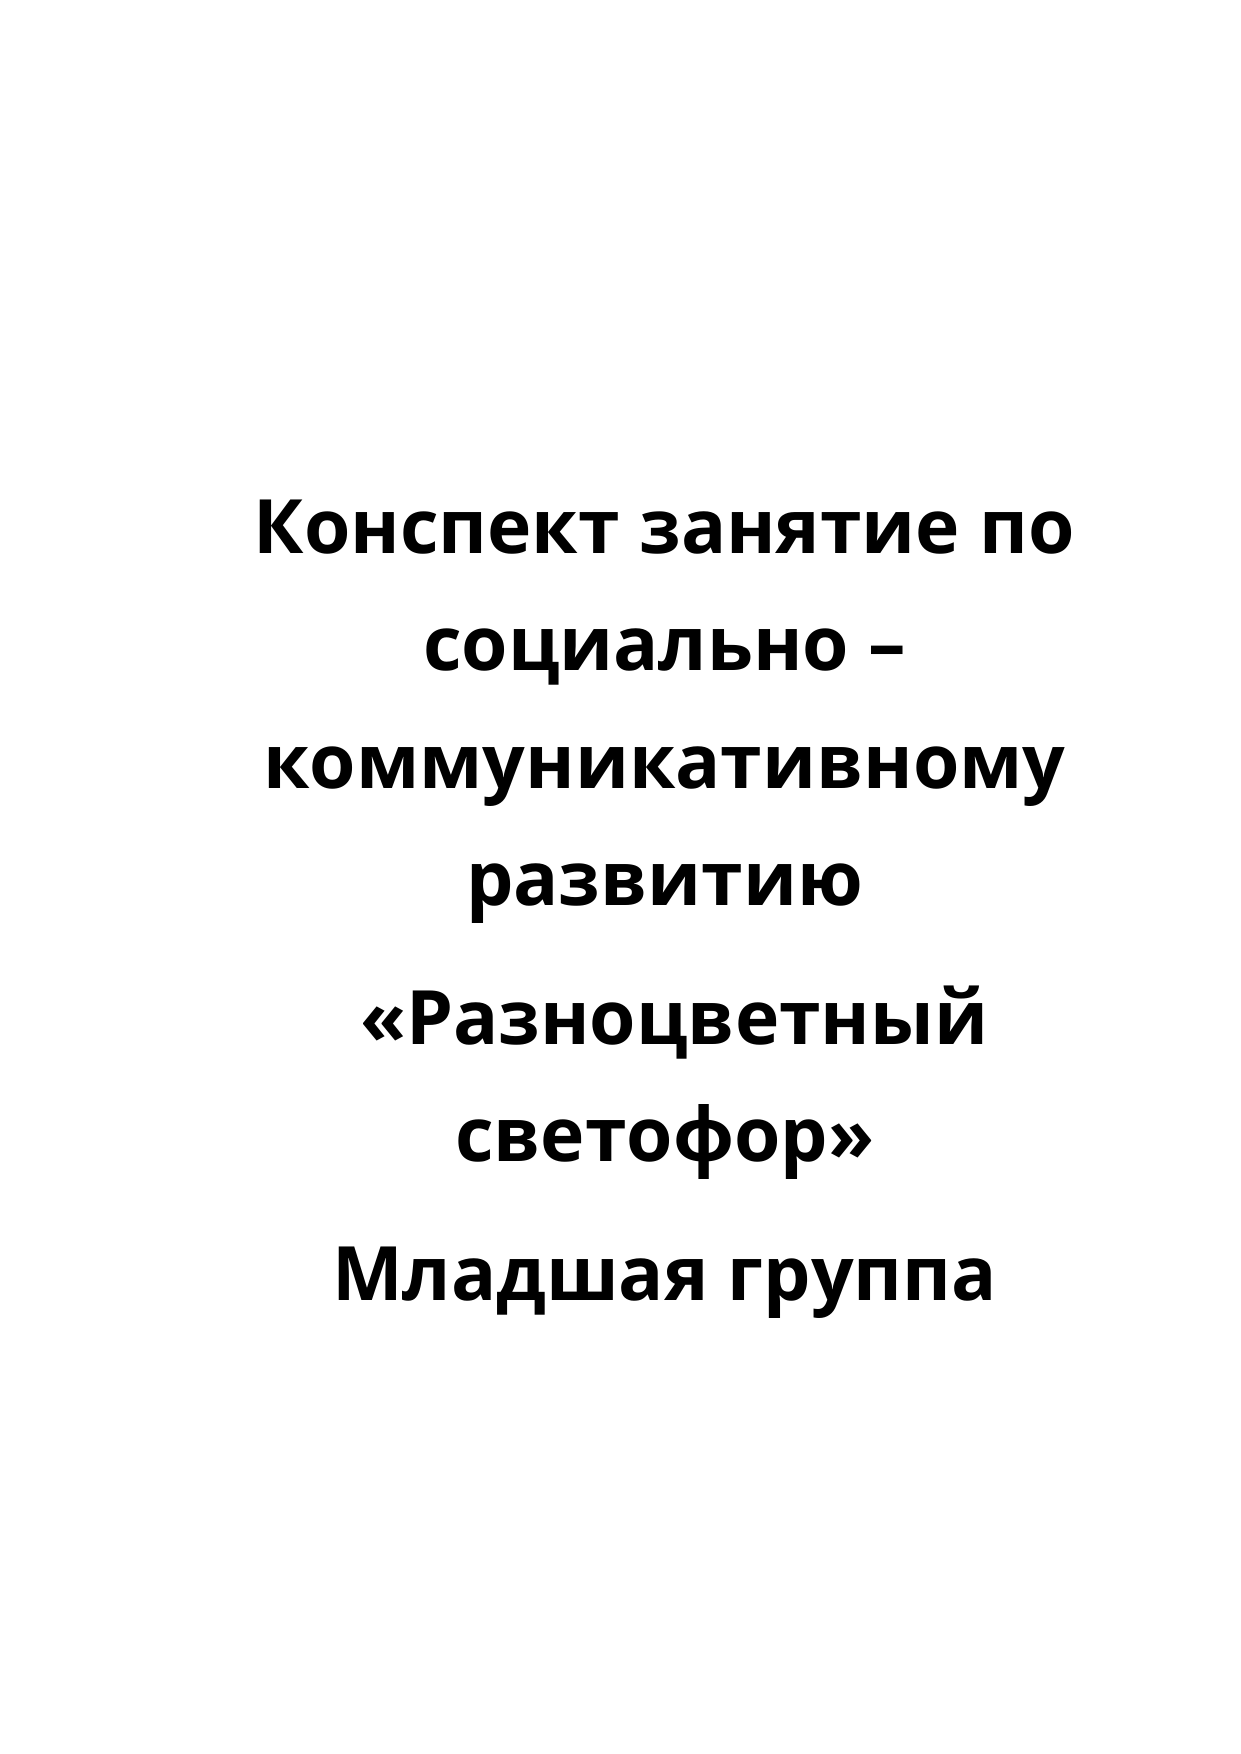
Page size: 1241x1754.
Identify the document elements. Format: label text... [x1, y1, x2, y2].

text «Разноцветный светофор» [177, 964, 1152, 1184]
text Конспект занятие по социально – коммуникативному развитию [177, 473, 1152, 928]
text Младшая группа [177, 1220, 1152, 1322]
